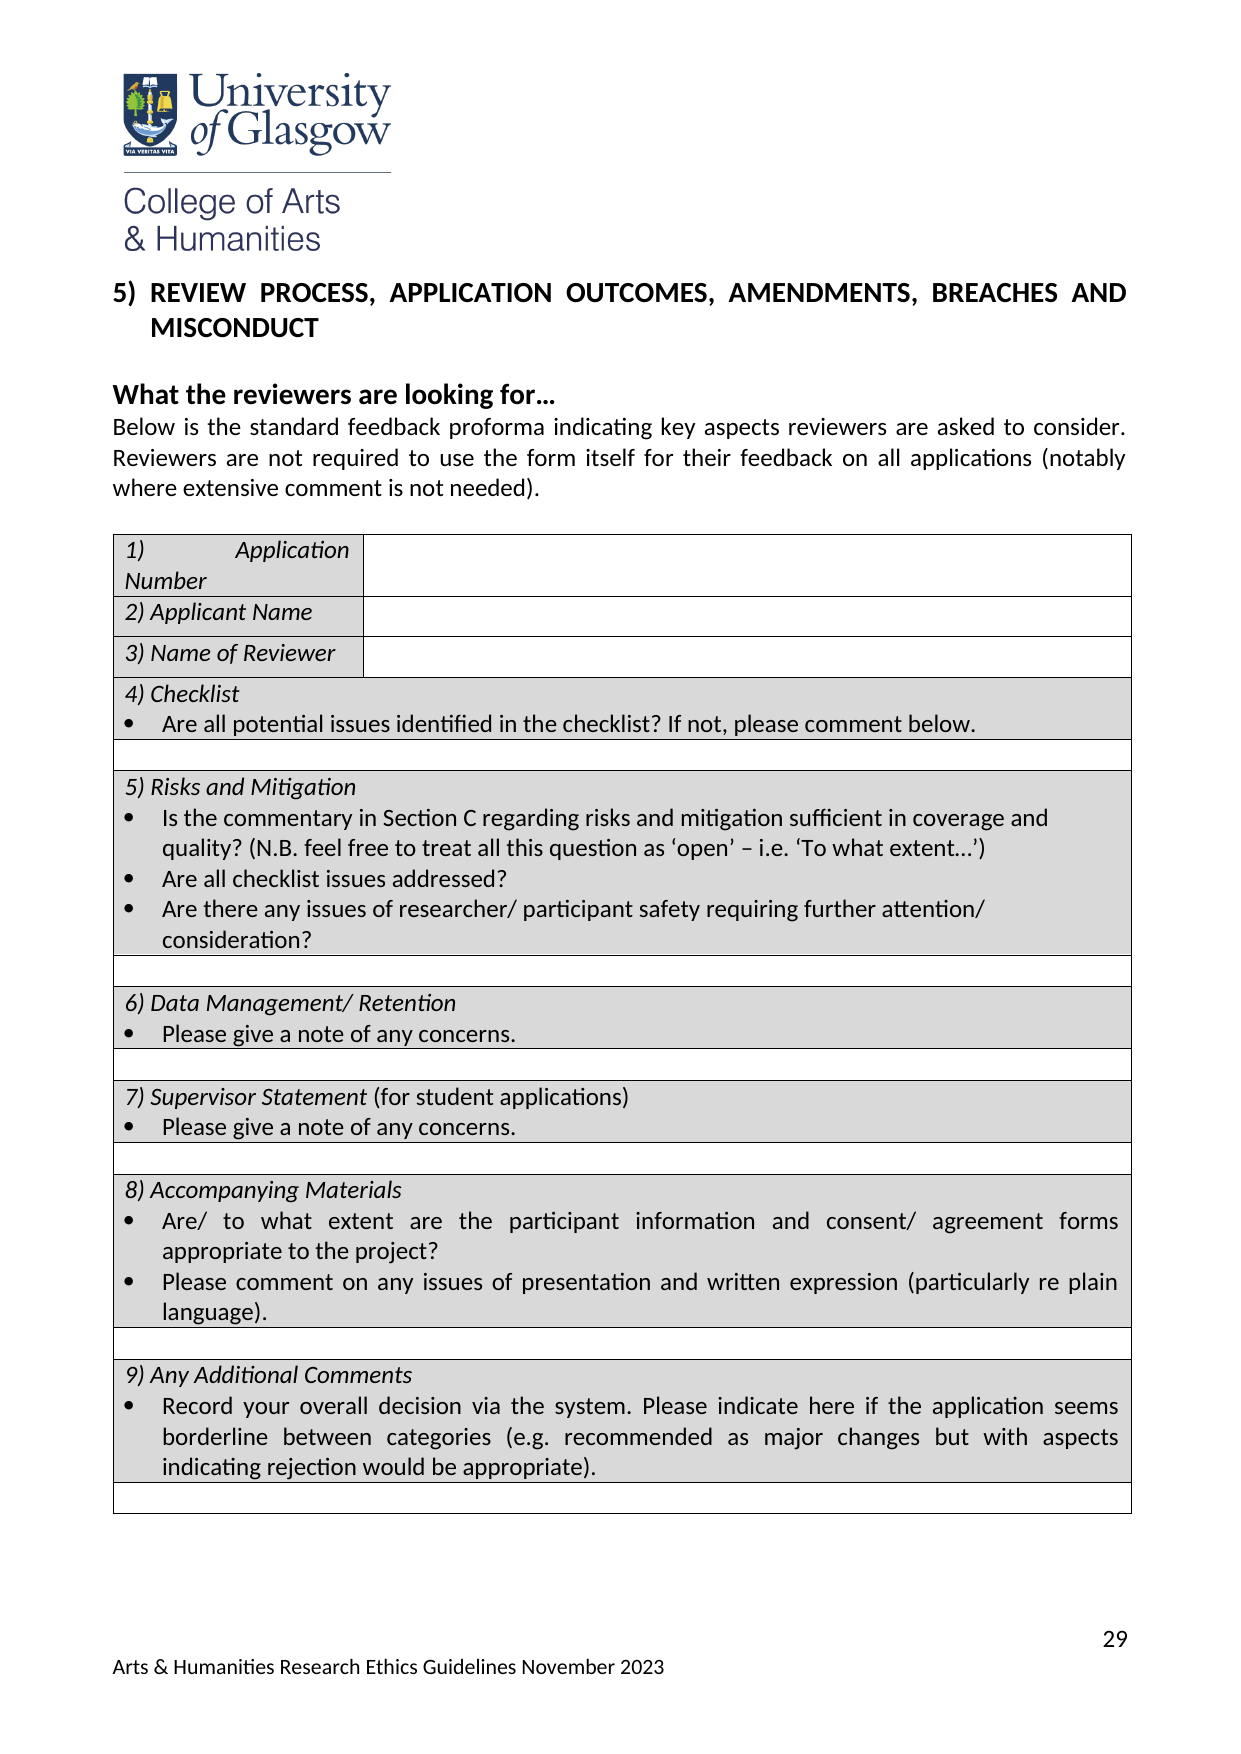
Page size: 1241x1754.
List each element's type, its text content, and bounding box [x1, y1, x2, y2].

table_cell [364, 637, 1131, 677]
table_cell 6) Data Management/ Retention Please give a note of any concerns. [114, 987, 1131, 1048]
table_cell [114, 1143, 1131, 1173]
table_cell [114, 1328, 1131, 1359]
text What the reviewers are looking for… [112, 376, 1128, 411]
text 5) REVIEW PROCESS, APPLICATION OUTCOMES, AMENDMENTS, BREACHES AND MISCONDUCT [112, 274, 1128, 345]
table_cell 7) Supervisor Statement (for student applications) Please give a note of any concerns. [114, 1081, 1131, 1142]
picture [123, 73, 392, 251]
table_cell [114, 1483, 1131, 1513]
table_header 1) Application Number [114, 535, 363, 596]
table_cell 9) Any Additional Comments Record your overall decision via the system. Please indicate here if the application seems borderline between categories (e.g. recommended as major changes but with aspects indicating rejection would be appropriate). [114, 1360, 1131, 1482]
table_cell 8) Accompanying Materials Are/ to what extent are the participant information and consent/ agreement forms appropriate to the project? Please comment on any issues of presentation and written expression (particularly re plain language). [114, 1175, 1131, 1327]
table_cell [114, 740, 1131, 770]
text Below is the standard feedback proforma indicating key aspects reviewers are asked to consider. Reviewers are not required to use the form itself for their feedback on all applications (notably where extensive comment is not needed). [112, 411, 1128, 503]
table_cell 2) Applicant Name [114, 597, 363, 636]
table_cell [364, 597, 1131, 636]
table_cell 5) Risks and Mitigation Is the commentary in Section C regarding risks and mitigation sufficient in coverage and quality? (N.B. feel free to treat all this question as ‘open’ – i.e. ‘To what extent…’) Are all checklist issues addressed? Are there any issues of researcher/ participant safety requiring further attention/ consideration? [114, 771, 1131, 954]
table_cell [114, 956, 1131, 986]
table_cell [114, 1049, 1131, 1080]
table_cell 4) Checklist Are all potential issues identified in the checklist? If not, please comment below. [114, 678, 1131, 739]
table_cell 3) Name of Reviewer [114, 637, 363, 677]
table_header [364, 535, 1131, 596]
